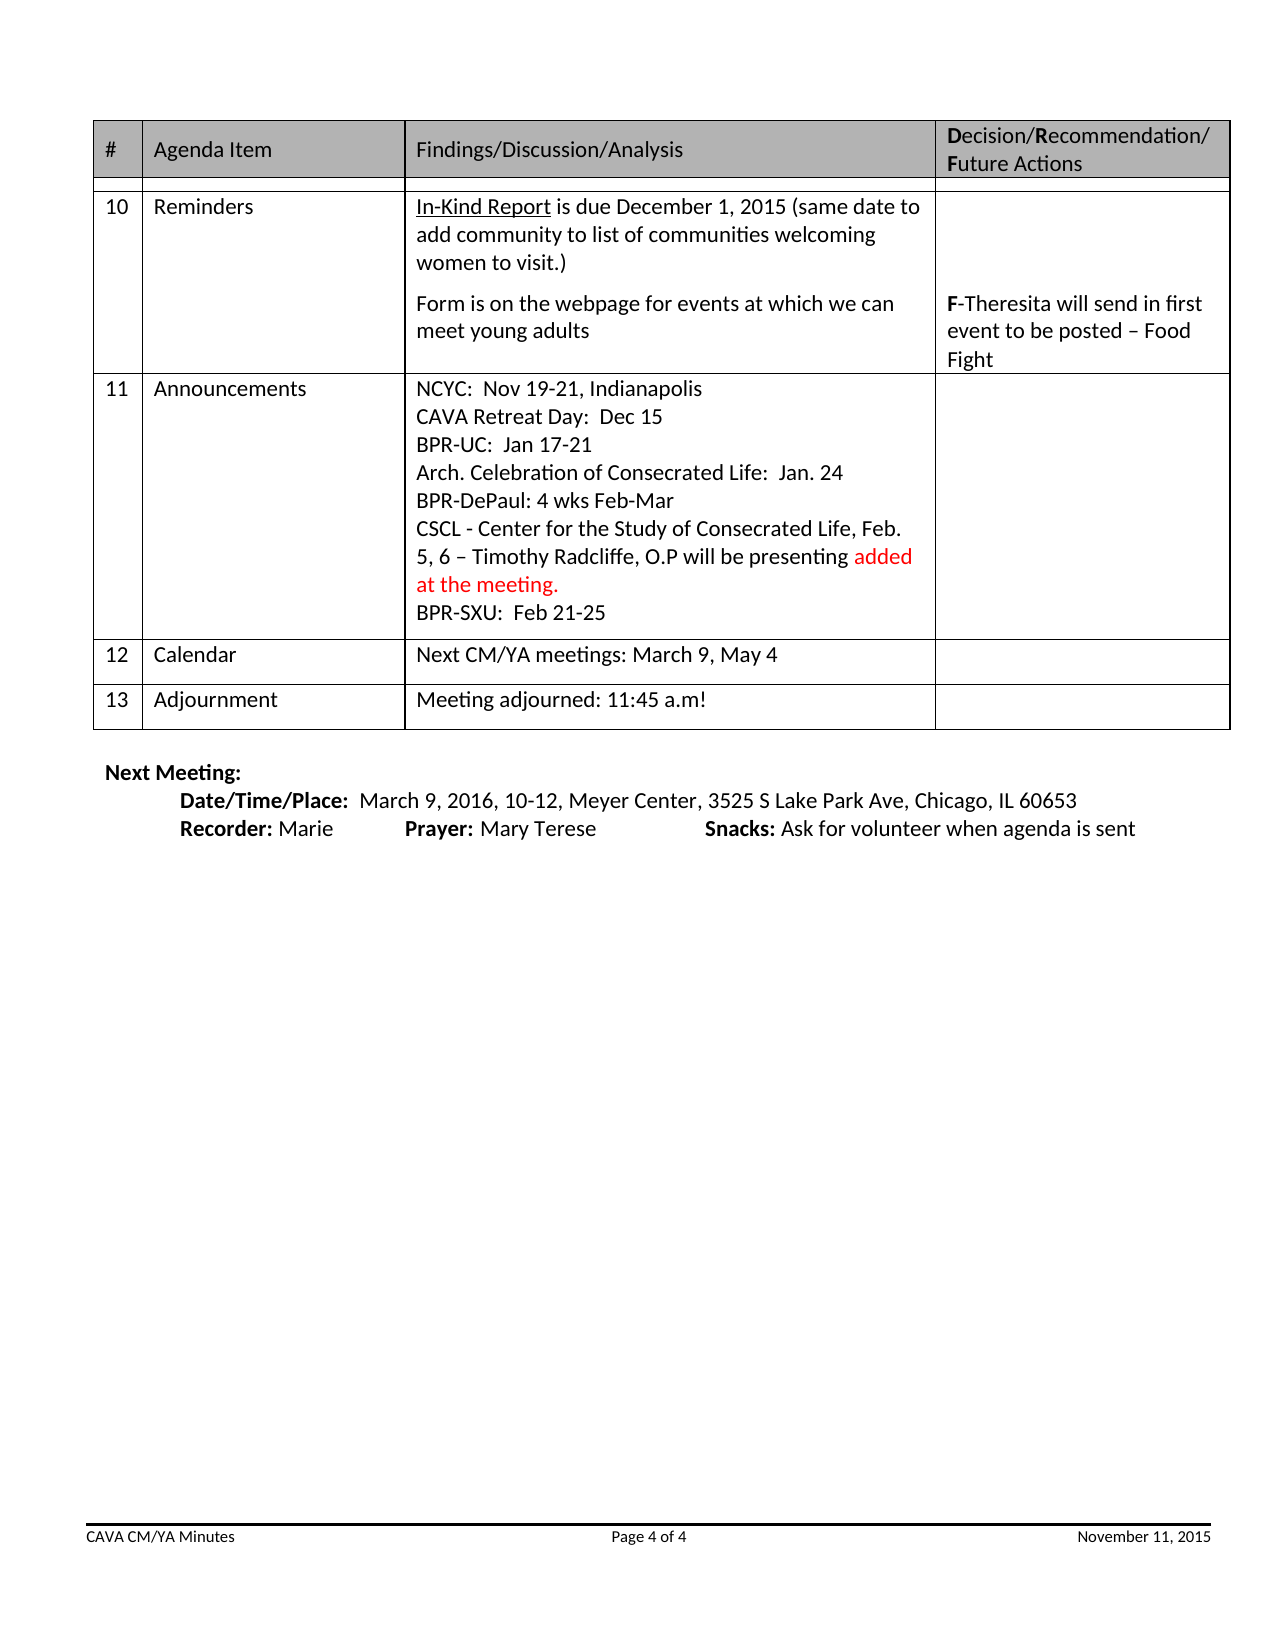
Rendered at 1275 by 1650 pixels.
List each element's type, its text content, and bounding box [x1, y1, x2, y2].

table_cell Calendar [143, 640, 404, 684]
table_cell Meeting adjourned: 11:45 a.m! [406, 685, 935, 729]
table_cell Reminders [143, 192, 404, 373]
table_cell Announcements [143, 374, 404, 639]
table_cell [94, 640, 142, 684]
table_cell Other [143, 178, 404, 191]
table_cell [94, 374, 142, 639]
table_cell [94, 685, 142, 729]
table_header Findings/Discussion/Analysis [406, 121, 935, 177]
table_header # [94, 121, 142, 177]
table_cell [936, 374, 1229, 639]
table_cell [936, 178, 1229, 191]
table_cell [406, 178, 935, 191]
table_cell Adjournment [143, 685, 404, 729]
table_cell [936, 685, 1229, 729]
table_cell [936, 640, 1229, 684]
text Next Meeting: [105, 758, 1170, 786]
table_cell [94, 178, 142, 191]
text Recorder: Marie Prayer: Mary Terese Snacks: Ask for volunteer when agenda is sent [105, 814, 1170, 842]
table_cell [94, 192, 142, 373]
table_header Decision/Recommendation/ Future Actions [936, 121, 1229, 177]
table_cell In-Kind Report is due December 1, 2015 (same date to add community to list of communities welcoming women to visit.) Form is on the webpage for events at which we can meet young adults [406, 192, 935, 373]
text Date/Time/Place: March 9, 2016, 10-12, Meyer Center, 3525 S Lake Park Ave, Chicago, IL 60653 [105, 786, 1170, 814]
table_cell NCYC: Nov 19-21, Indianapolis CAVA Retreat Day: Dec 15 BPR-UC: Jan 17-21 Arch. Celebration of Consecrated Life: Jan. 24 BPR-DePaul: 4 wks Feb-Mar CSCL - Center for the Study of Consecrated Life, Feb. 5, 6 – Timothy Radcliffe, O.P will be presenting added at the meeting. BPR-SXU: Feb 21-25 [406, 374, 935, 639]
table_cell Next CM/YA meetings: March 9, May 4 [406, 640, 935, 684]
table_cell F-Theresita will send in first event to be posted – Food Fight [936, 192, 1229, 373]
table_header Agenda Item [143, 121, 404, 177]
